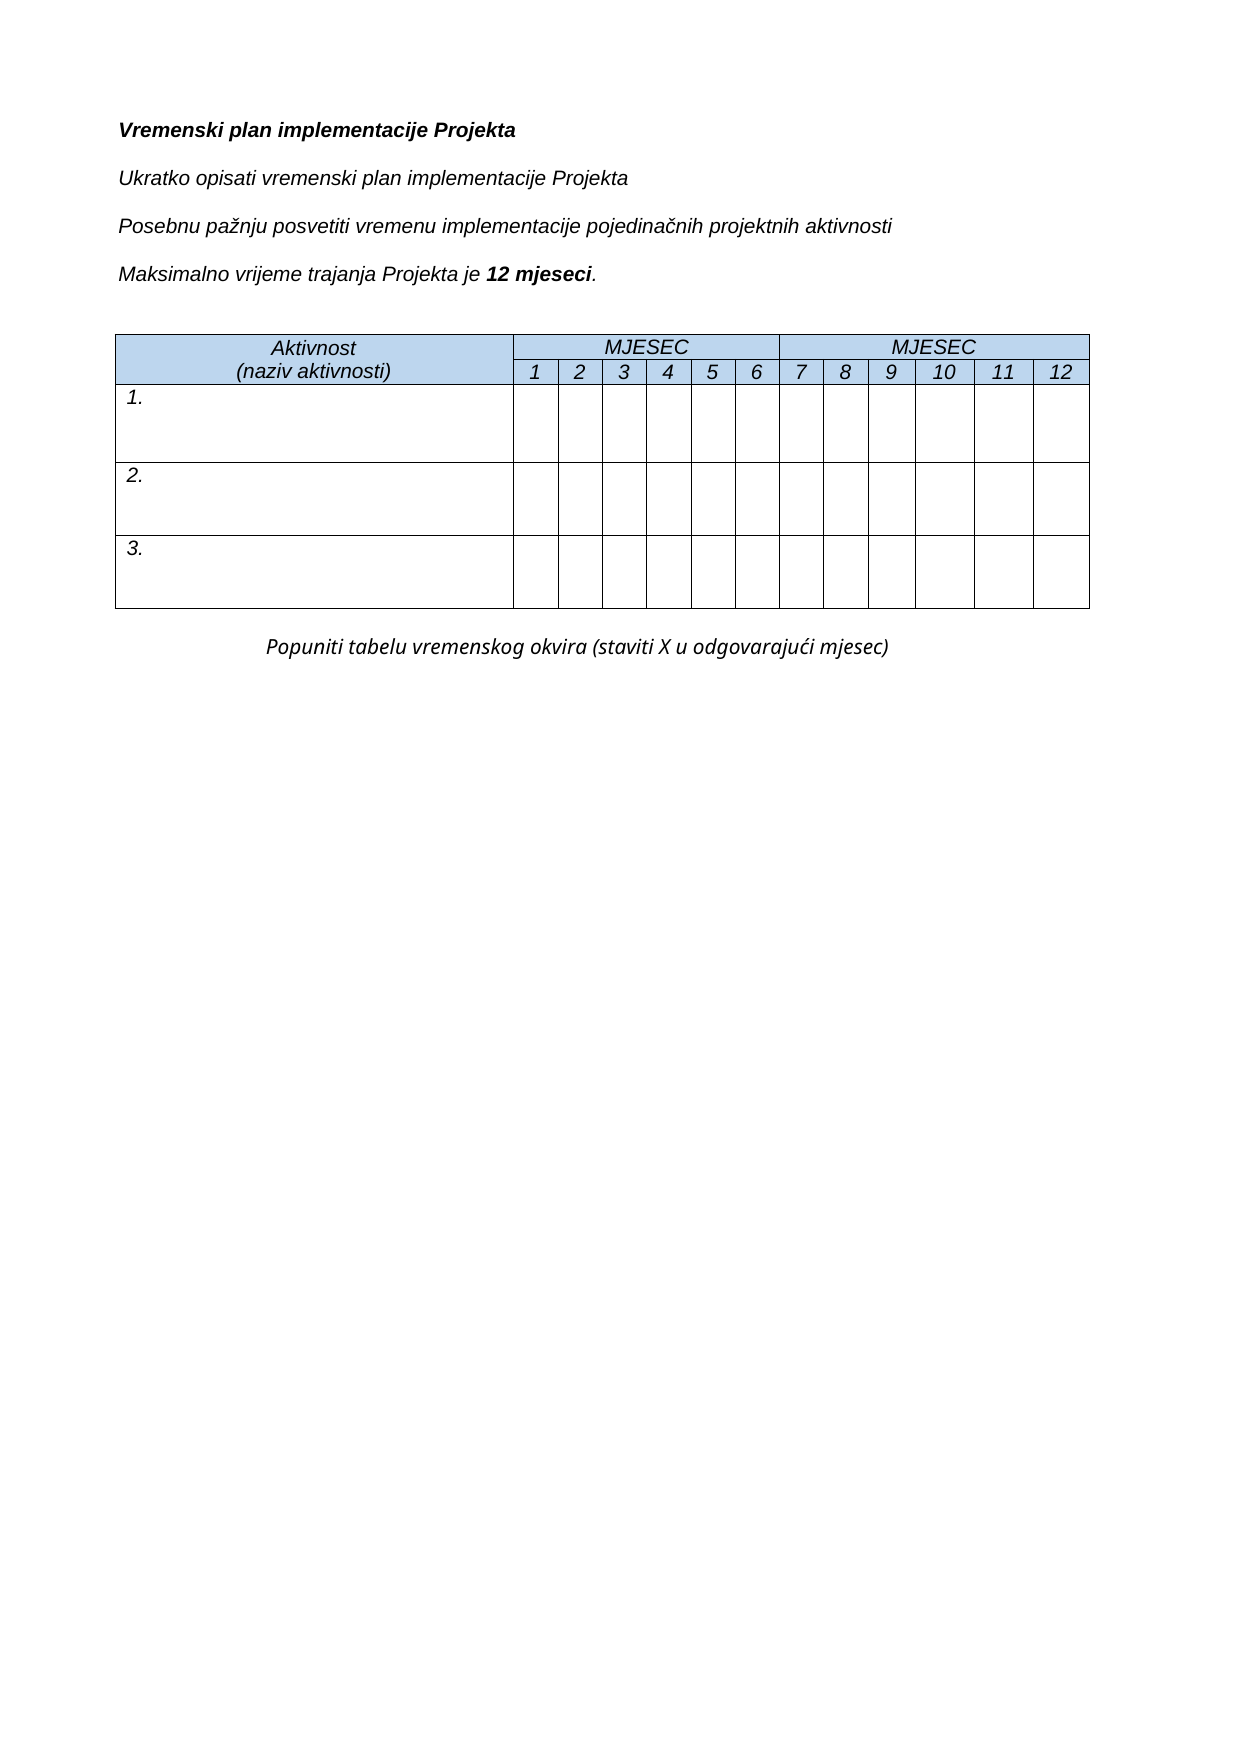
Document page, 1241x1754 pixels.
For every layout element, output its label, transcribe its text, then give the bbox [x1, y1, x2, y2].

table_cell [916, 536, 974, 607]
table_cell [514, 385, 558, 462]
table_cell [514, 536, 558, 607]
table_cell 8 [824, 360, 868, 384]
table_cell 11 [975, 360, 1033, 384]
table_cell [975, 463, 1033, 534]
table_cell [975, 385, 1033, 462]
table_cell [647, 463, 691, 534]
table_cell [869, 536, 915, 607]
table_cell 5 [692, 360, 735, 384]
table_cell 6 [736, 360, 779, 384]
table_header MJESEC [514, 335, 779, 359]
table_cell [603, 385, 646, 462]
table_cell [1034, 385, 1089, 462]
table_cell [559, 463, 602, 534]
table_cell [559, 385, 602, 462]
text Maksimalno vrijeme trajanja Projekta je 12 mjeseci. [118, 262, 1122, 286]
table_cell 9 [869, 360, 915, 384]
table_cell [603, 463, 646, 534]
table_cell 12 [1034, 360, 1089, 384]
table_cell [916, 463, 974, 534]
table_header Aktivnost (naziv aktivnosti) [116, 335, 513, 384]
table_cell [869, 463, 915, 534]
table_cell [824, 536, 868, 607]
table_cell [692, 463, 735, 534]
text Vremenski plan implementacije Projekta [118, 118, 1122, 142]
table_cell [780, 536, 823, 607]
table_cell 4 [647, 360, 691, 384]
table_cell 7 [780, 360, 823, 384]
table_cell 1. [116, 385, 513, 462]
table_cell [559, 536, 602, 607]
table_cell [647, 385, 691, 462]
table_cell [824, 385, 868, 462]
table_cell [916, 385, 974, 462]
table_cell [692, 536, 735, 607]
text Ukratko opisati vremenski plan implementacije Projekta [118, 166, 1122, 190]
table_cell [736, 463, 779, 534]
text Popuniti tabelu vremenskog okvira (staviti X u odgovarajući mjesec) [192, 632, 1122, 661]
text Posebnu pažnju posvetiti vremenu implementacije pojedinačnih projektnih aktivnosti [118, 214, 1122, 238]
table_cell 2 [559, 360, 602, 384]
table_cell 10 [916, 360, 974, 384]
table_cell [869, 385, 915, 462]
table_cell [736, 536, 779, 607]
table_cell [736, 385, 779, 462]
table_header MJESEC [780, 335, 1089, 359]
table_cell [514, 463, 558, 534]
table_cell [647, 536, 691, 607]
table_cell [780, 463, 823, 534]
table_cell 3 [603, 360, 646, 384]
table_cell [975, 536, 1033, 607]
table_cell 3. [116, 536, 513, 607]
table_cell 2. [116, 463, 513, 534]
table_cell 1 [514, 360, 558, 384]
table_cell [780, 385, 823, 462]
table_cell [1034, 536, 1089, 607]
table_cell [824, 463, 868, 534]
table_cell [692, 385, 735, 462]
table_cell [1034, 463, 1089, 534]
table_cell [603, 536, 646, 607]
